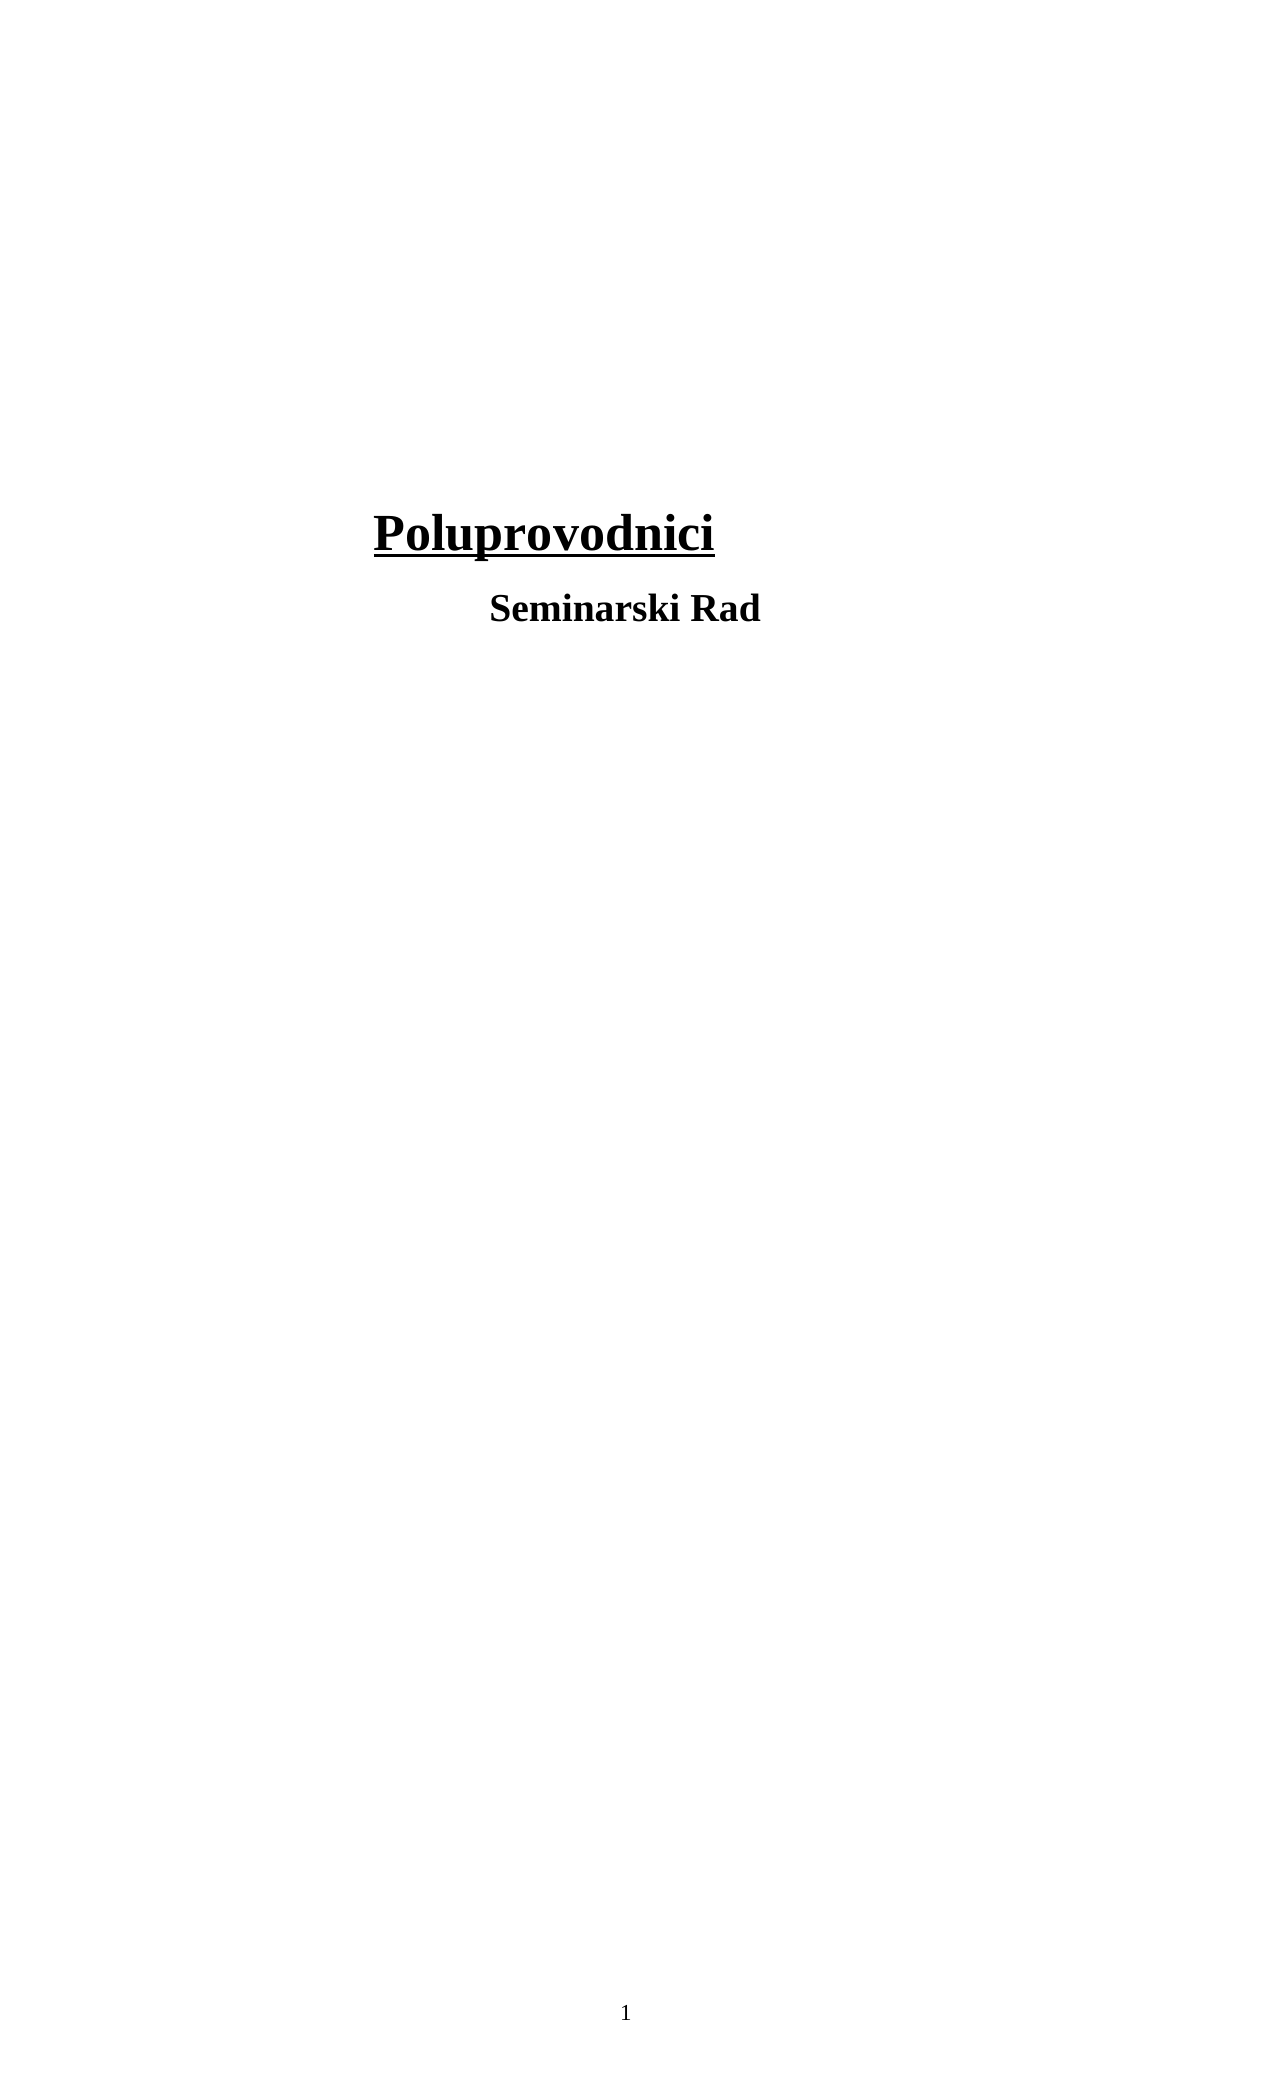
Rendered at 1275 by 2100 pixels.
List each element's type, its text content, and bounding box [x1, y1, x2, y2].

text Seminarski Rad [162, 584, 1087, 630]
text Poluprovodnici [373, 513, 1087, 560]
